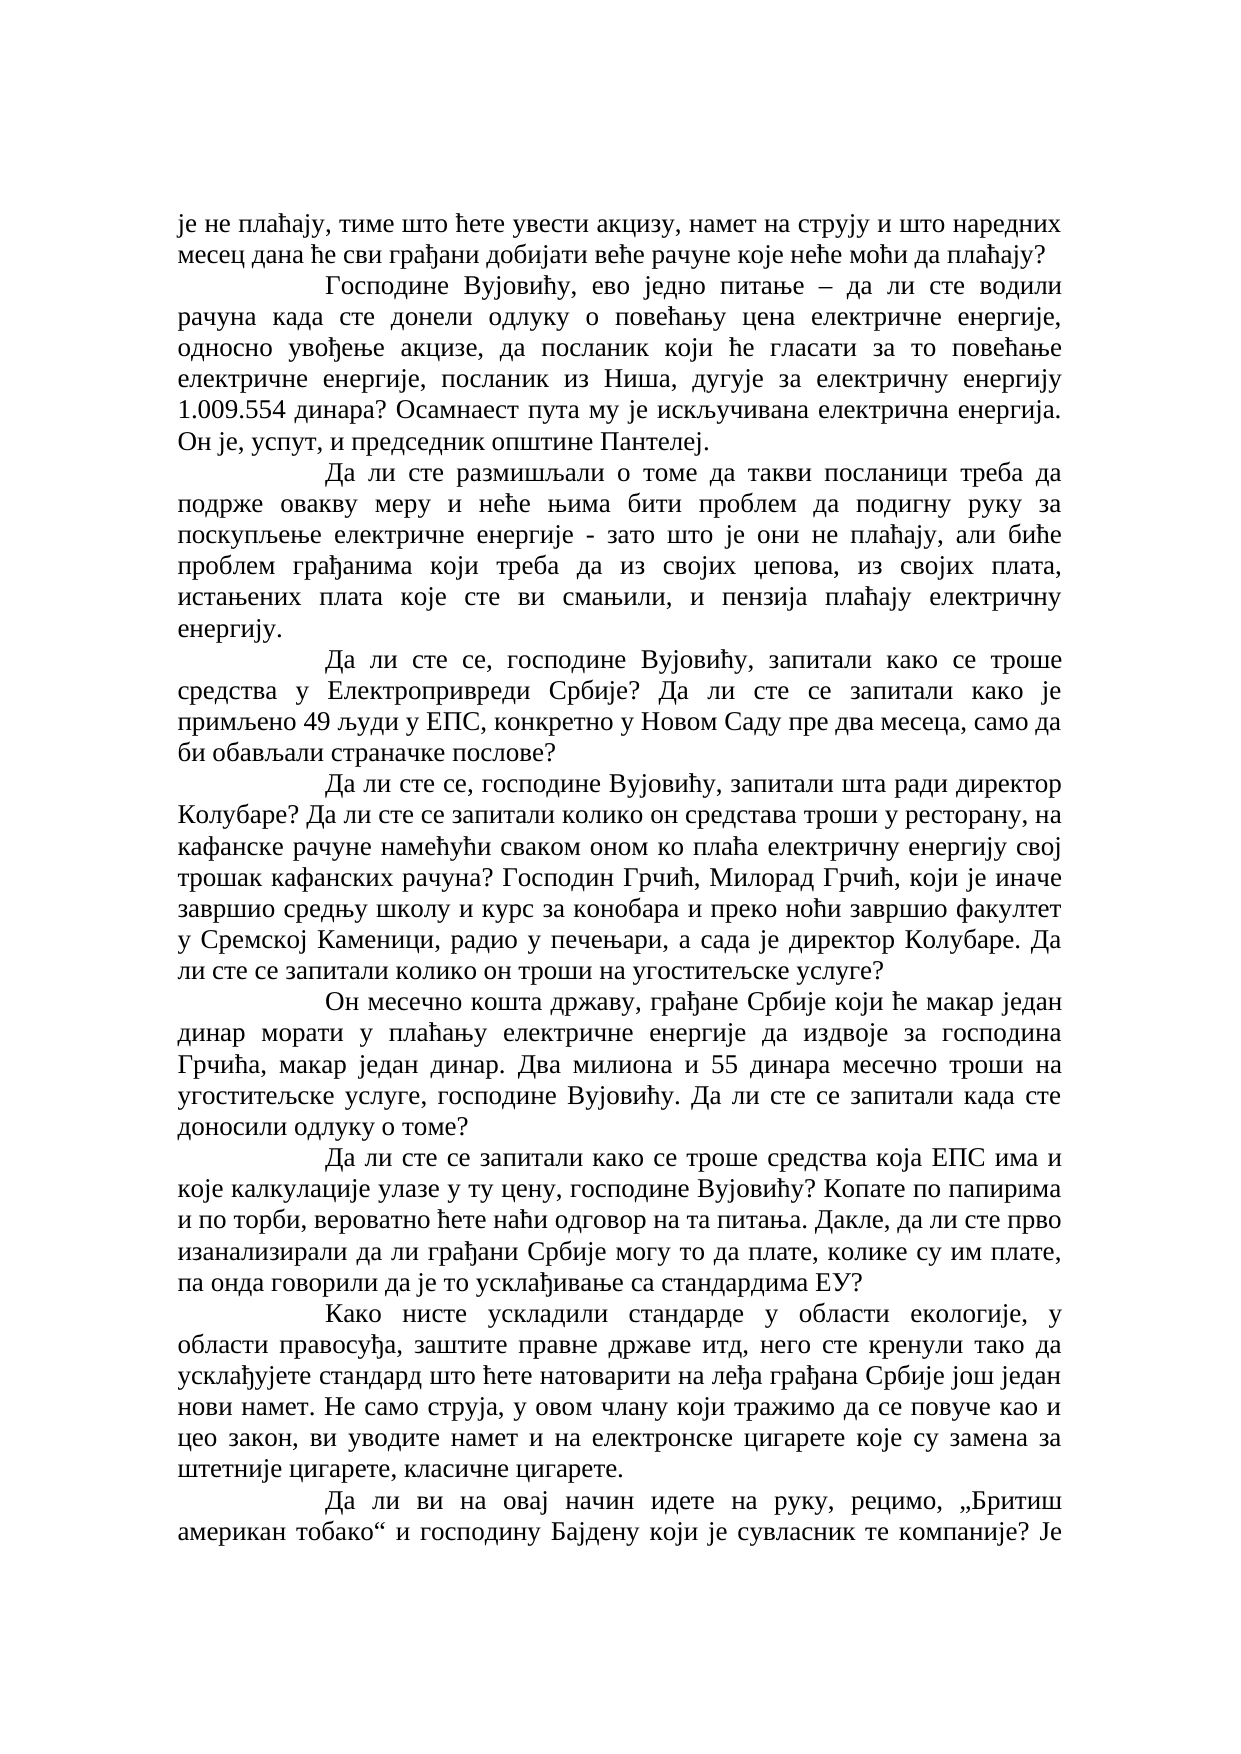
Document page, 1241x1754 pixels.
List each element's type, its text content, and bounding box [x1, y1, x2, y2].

text Господине Вујовићу, ево једно питање – да ли сте водили рачуна када сте донели одлуку о повећању цена електричне енергије, односно увођење акцизе, да посланик који ће гласати за то повећање електричне енергије, посланик из Ниша, дугује за електричну енергију 1.009.554 динара? Осамнаест пута му је искључивана електрична енергија. Он је, успут, и председник општине Пантелеј. [177, 269, 1063, 456]
text Да ли сте се, господине Вујовићу, запитали шта ради директор Колубаре? Да ли сте се запитали колико он средстава троши у ресторану, на кафанске рачуне намећући сваком оном ко плаћа електричну енергију свој трошак кафанских рачуна? Господин Грчић, Милорад Грчић, који је иначе завршио средњу школу и курс за конобара и преко ноћи завршио факултет у Сремској Каменици, радио у печењари, а сада је директор Колубаре. Да ли сте се запитали колико он троши на угоститељске услуге? [177, 767, 1063, 985]
text Да ли сте се запитали како се троше средства која ЕПС има и које калкулације улазе у ту цену, господине Вујовићу? Копате по папирима и по торби, вероватно ћете наћи одговор на та питања. Дакле, да ли сте прво изанализирали да ли грађани Србије могу то да плате, колике су им плате, па онда говорили да је то усклађивање са стандардима ЕУ? [177, 1141, 1063, 1297]
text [177, 1484, 1063, 1546]
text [177, 207, 1063, 269]
text Да ли сте размишљали о томе да такви посланици треба да подрже овакву меру и неће њима бити проблем да подигну руку за поскупљење електричне енергије - зато што је они не плаћају, али биће проблем грађанима који треба да из својих џепова, из својих плата, истањених плата које сте ви смањили, и пензија плаћају електричну енергију. [177, 456, 1063, 643]
text Како нисте ускладили стандарде у области екологије, у области правосуђа, заштите правне државе итд, него сте кренули тако да усклађујете стандард што ћете натоварити на леђа грађана Србије још један нови намет. Не само струја, у овом члану који тражимо да се повуче као и цео закон, ви уводите намет и на електронске цигарете које су замена за штетније цигарете, класичне цигарете. [177, 1297, 1063, 1484]
text Да ли сте се, господине Вујовићу, запитали како се троше средства у Електропривреди Србије? Да ли сте се запитали како је примљено 49 људи у ЕПС, конкретно у Новом Саду пре два месеца, само да би обављали страначке послове? [177, 643, 1063, 767]
text Он месечно кошта државу, грађане Србије који ће макар један динар морати у плаћању електричне енергије да издвоје за господина Грчића, макар један динар. Два милиона и 55 динара месечно троши на угоститељске услуге, господине Вујовићу. Да ли сте се запитали када сте доносили одлуку о томе? [177, 985, 1063, 1141]
